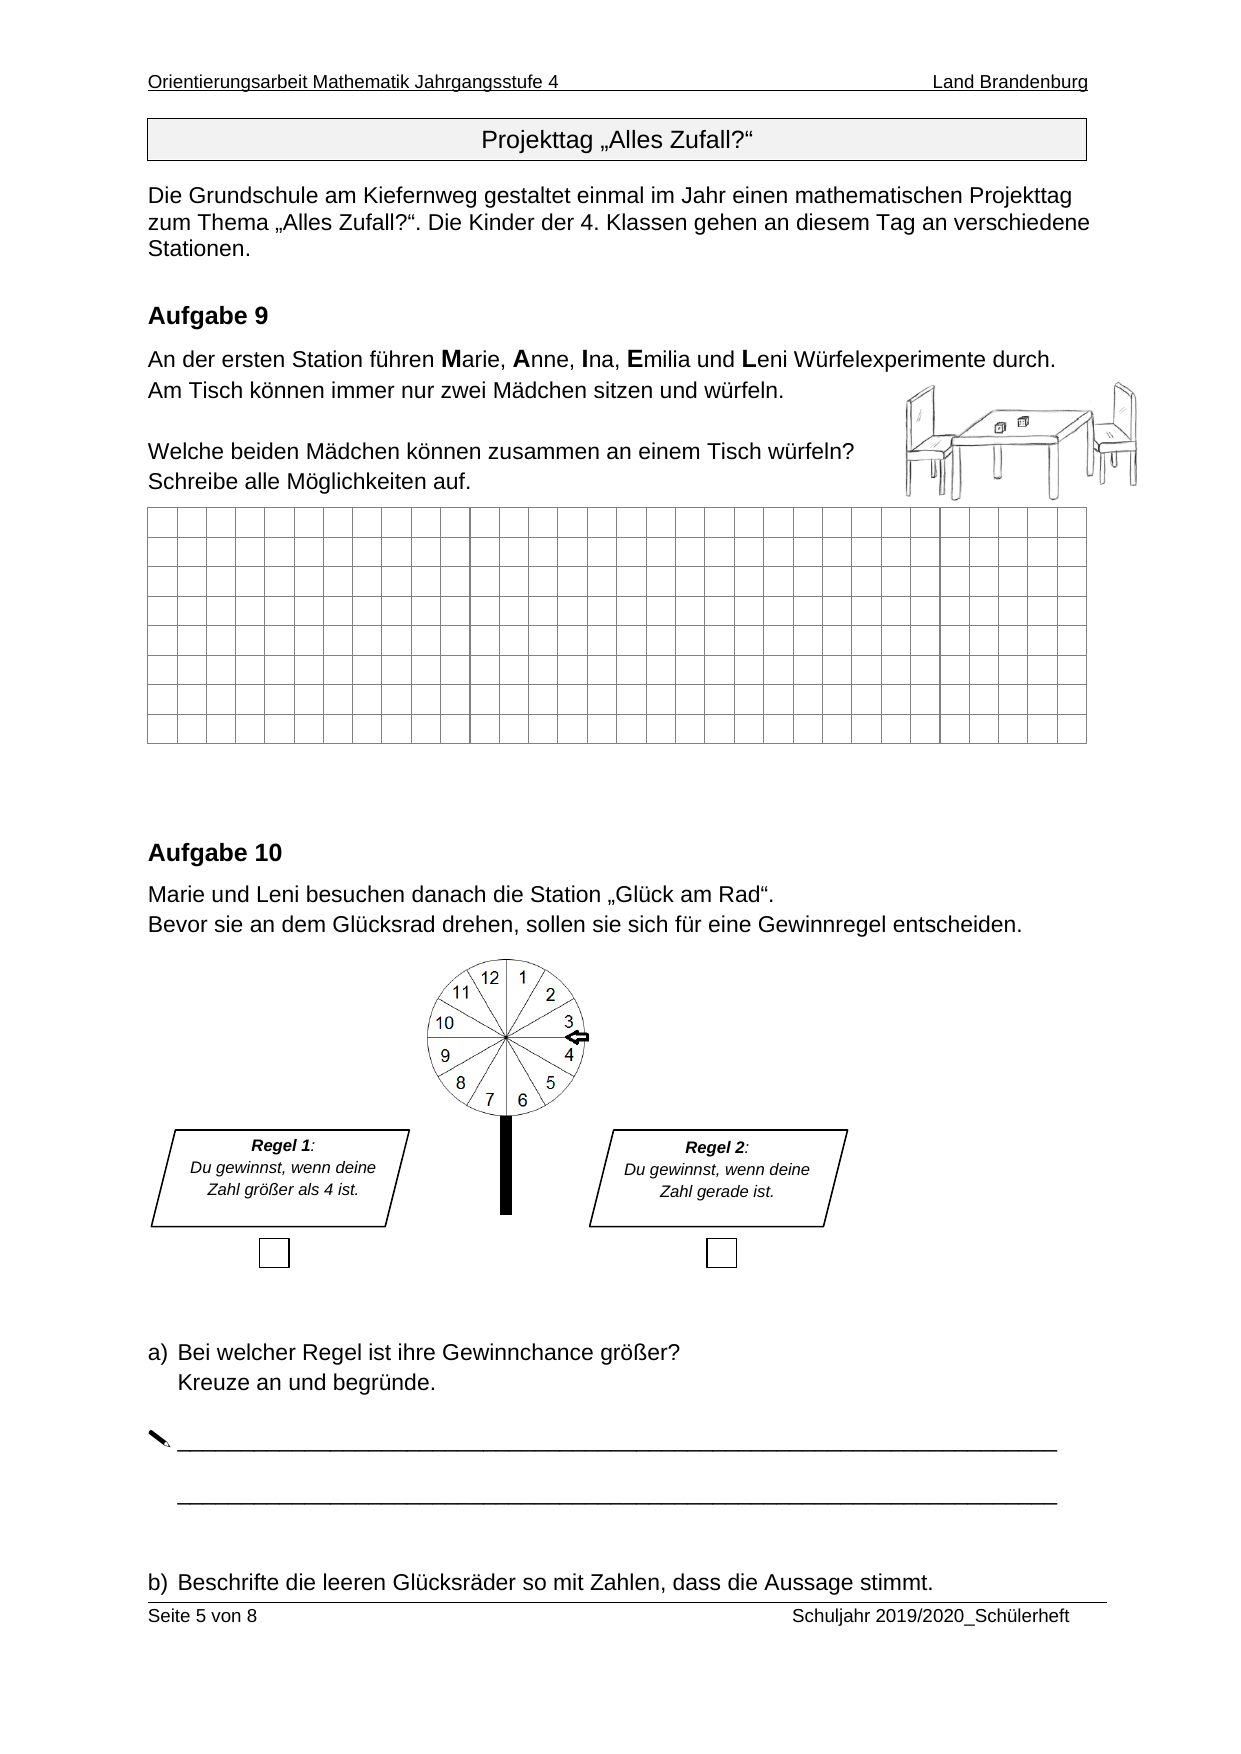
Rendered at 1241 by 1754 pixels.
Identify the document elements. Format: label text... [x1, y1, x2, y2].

table_cell [705, 626, 734, 655]
table_header [265, 508, 294, 537]
table_cell [735, 656, 763, 684]
table_cell [148, 656, 177, 684]
table_cell [471, 538, 499, 566]
table_cell [265, 567, 294, 596]
table_header [1058, 508, 1086, 537]
table_header [178, 508, 206, 537]
table_cell [970, 715, 998, 743]
table_header [500, 508, 528, 537]
table_cell [207, 715, 235, 743]
table_cell [588, 715, 616, 743]
table_cell [1028, 685, 1057, 714]
table_cell [1058, 538, 1086, 566]
table_cell [1058, 597, 1086, 625]
table_cell [207, 538, 235, 566]
table_header [852, 508, 881, 537]
table_header [1028, 508, 1057, 537]
table_cell [529, 656, 557, 684]
table_cell [852, 685, 881, 714]
table_cell [324, 538, 352, 566]
table_cell [324, 715, 352, 743]
table_cell [382, 567, 411, 596]
table_cell [823, 597, 851, 625]
table_cell [882, 567, 910, 596]
table_header [148, 508, 177, 537]
table_cell [941, 656, 969, 684]
table_cell [500, 538, 528, 566]
table_header [941, 508, 969, 537]
table_cell [558, 715, 587, 743]
table_cell [852, 567, 881, 596]
table_header [647, 508, 675, 537]
table_cell [882, 538, 910, 566]
table_cell [647, 626, 675, 655]
table_cell [1028, 597, 1057, 625]
table_cell [647, 656, 675, 684]
table_cell [236, 626, 264, 655]
table_header [735, 508, 763, 537]
table_cell [676, 656, 704, 684]
table_cell [999, 685, 1027, 714]
table_cell [178, 538, 206, 566]
table_cell [295, 626, 323, 655]
table_cell [705, 685, 734, 714]
table_cell [500, 715, 528, 743]
table_cell [265, 626, 294, 655]
table_cell [1058, 656, 1086, 684]
table_cell [852, 626, 881, 655]
table_cell [823, 626, 851, 655]
table_cell [735, 626, 763, 655]
text Welche beiden Mädchen können zusammen an einem Tisch würfeln? [148, 438, 901, 464]
table_cell [441, 626, 469, 655]
table_cell [617, 626, 646, 655]
table_cell [676, 567, 704, 596]
table_cell [970, 685, 998, 714]
table_cell [382, 685, 411, 714]
table_cell [882, 656, 910, 684]
table_cell [999, 538, 1027, 566]
table_cell [882, 626, 910, 655]
table_cell [558, 567, 587, 596]
text Die Grundschule am Kiefernweg gestaltet einmal im Jahr einen mathematischen Projekttag [148, 182, 1107, 209]
table_cell [500, 685, 528, 714]
table_cell [471, 656, 499, 684]
table_cell [207, 626, 235, 655]
table_cell [295, 567, 323, 596]
text zum Thema „Alles Zufall?“. Die Kinder der 4. Klassen gehen an diesem Tag an verschiedene Stationen. [148, 209, 1107, 262]
table_header [676, 508, 704, 537]
text _____________________________________________________________________ [148, 1479, 1107, 1505]
table_cell [441, 715, 469, 743]
table_cell [617, 656, 646, 684]
table_cell [970, 656, 998, 684]
table_cell [823, 715, 851, 743]
table_cell [295, 715, 323, 743]
table_cell [412, 626, 440, 655]
table_cell [705, 715, 734, 743]
table_cell [882, 715, 910, 743]
table_cell [764, 538, 793, 566]
table_cell [471, 626, 499, 655]
list Kreuze an und begründe. [177, 1369, 1107, 1395]
table_cell [558, 626, 587, 655]
table_cell [529, 715, 557, 743]
table_cell [441, 567, 469, 596]
table_cell [412, 538, 440, 566]
table_cell [558, 685, 587, 714]
table_cell [558, 538, 587, 566]
table_cell [1058, 685, 1086, 714]
table_cell [941, 538, 969, 566]
table_header [588, 508, 616, 537]
table_cell [588, 656, 616, 684]
table_header [823, 508, 851, 537]
table_cell [441, 597, 469, 625]
table_cell [588, 567, 616, 596]
table_cell [588, 538, 616, 566]
text Marie und Leni besuchen danach die Station „Glück am Rad“. [148, 881, 1107, 907]
table_cell [794, 597, 822, 625]
table_cell [529, 538, 557, 566]
table_cell [941, 685, 969, 714]
table_cell [1028, 715, 1057, 743]
table_cell [941, 597, 969, 625]
table_header [999, 508, 1027, 537]
table_cell [764, 626, 793, 655]
table_cell [676, 626, 704, 655]
table_cell [324, 567, 352, 596]
table_cell [970, 538, 998, 566]
table_cell [148, 597, 177, 625]
table_cell [617, 567, 646, 596]
table_cell [324, 685, 352, 714]
table_cell [471, 597, 499, 625]
table_cell [412, 685, 440, 714]
table_header [764, 508, 793, 537]
table_header [412, 508, 440, 537]
table_cell [265, 597, 294, 625]
table_cell [148, 626, 177, 655]
table_header [617, 508, 646, 537]
table_cell [558, 597, 587, 625]
table_cell [941, 626, 969, 655]
table_cell [441, 538, 469, 566]
table_header [382, 508, 411, 537]
table_cell [441, 685, 469, 714]
table_cell [178, 597, 206, 625]
table_cell [764, 656, 793, 684]
table_cell [617, 685, 646, 714]
table_cell [588, 685, 616, 714]
table_cell [471, 567, 499, 596]
table_header Projekttag „Alles Zufall?“ [148, 119, 1086, 159]
table_cell [295, 685, 323, 714]
table_cell [852, 597, 881, 625]
table_cell [794, 656, 822, 684]
table_cell [178, 715, 206, 743]
table_header [353, 508, 381, 537]
table_cell [382, 656, 411, 684]
table_cell [647, 538, 675, 566]
table_cell [500, 567, 528, 596]
table_cell [236, 597, 264, 625]
table_cell [617, 597, 646, 625]
table_cell [148, 685, 177, 714]
table_cell [735, 597, 763, 625]
list Bei welcher Regel ist ihre Gewinnchance größer? [148, 1339, 1107, 1365]
table_cell [558, 656, 587, 684]
picture [901, 370, 1139, 503]
table_cell [265, 538, 294, 566]
table_cell [295, 656, 323, 684]
table_cell [1028, 567, 1057, 596]
text b) Beschrifte die leeren Glücksräder so mit Zahlen, dass die Aussage stimmt. [148, 1569, 1107, 1595]
table_cell [970, 626, 998, 655]
table_cell [324, 626, 352, 655]
table_cell [764, 567, 793, 596]
table_cell [676, 685, 704, 714]
text Schreibe alle Möglichkeiten auf. [148, 468, 901, 494]
table_cell [148, 538, 177, 566]
table_cell [236, 685, 264, 714]
table_cell [823, 538, 851, 566]
table_cell [265, 685, 294, 714]
table_cell [500, 597, 528, 625]
table_cell [295, 597, 323, 625]
table_cell [236, 656, 264, 684]
table_header [970, 508, 998, 537]
table_header [236, 508, 264, 537]
table_cell [324, 597, 352, 625]
table_cell [382, 715, 411, 743]
table_cell [178, 567, 206, 596]
table_cell [735, 567, 763, 596]
table_cell [970, 597, 998, 625]
table_header [794, 508, 822, 537]
table_cell [353, 656, 381, 684]
table_cell [999, 626, 1027, 655]
table_cell [911, 597, 939, 625]
table_cell [1028, 626, 1057, 655]
table_cell [794, 715, 822, 743]
table_cell [705, 656, 734, 684]
table_cell [441, 656, 469, 684]
table_cell [617, 715, 646, 743]
table_cell [178, 626, 206, 655]
table_cell [178, 685, 206, 714]
table_cell [412, 656, 440, 684]
table_cell [353, 567, 381, 596]
table_header [471, 508, 499, 537]
picture [422, 951, 594, 1215]
table_cell [647, 597, 675, 625]
table_header [441, 508, 469, 537]
table_cell [207, 685, 235, 714]
table_cell [471, 685, 499, 714]
table_header [207, 508, 235, 537]
table_cell [999, 597, 1027, 625]
table_cell [353, 538, 381, 566]
table_cell [735, 715, 763, 743]
text Aufgabe 10 [148, 838, 1107, 866]
table_cell [412, 597, 440, 625]
table_cell [794, 685, 822, 714]
table_cell [265, 715, 294, 743]
table_cell [705, 597, 734, 625]
table_cell [823, 567, 851, 596]
table_cell [588, 626, 616, 655]
table_cell [1058, 626, 1086, 655]
table_cell [1058, 715, 1086, 743]
table_header [911, 508, 939, 537]
table_cell [1028, 656, 1057, 684]
table_cell [999, 715, 1027, 743]
table_cell [735, 538, 763, 566]
table_cell [412, 567, 440, 596]
table_cell [324, 656, 352, 684]
table_cell [823, 656, 851, 684]
table_cell [353, 626, 381, 655]
table_cell [764, 597, 793, 625]
table_cell [529, 626, 557, 655]
text Aufgabe 9 [148, 301, 1107, 330]
table_cell [617, 538, 646, 566]
table_cell [794, 626, 822, 655]
text An der ersten Station führen Marie, Anne, Ina, Emilia und Leni Würfelexperimente durch. [148, 344, 1107, 373]
table_cell [911, 656, 939, 684]
table_header [324, 508, 352, 537]
table_cell [178, 656, 206, 684]
table_cell [382, 538, 411, 566]
table_cell [852, 538, 881, 566]
table_cell [999, 567, 1027, 596]
table_cell [911, 685, 939, 714]
table_cell [471, 715, 499, 743]
table_cell [382, 597, 411, 625]
table_cell [676, 538, 704, 566]
table_cell [852, 656, 881, 684]
table_cell [764, 685, 793, 714]
table_header [529, 508, 557, 537]
table_cell [676, 715, 704, 743]
table_cell [705, 567, 734, 596]
table_cell [353, 715, 381, 743]
table_cell [735, 685, 763, 714]
table_cell [1058, 567, 1086, 596]
table_cell [1028, 538, 1057, 566]
table_cell [295, 538, 323, 566]
table_cell [207, 597, 235, 625]
table_header [295, 508, 323, 537]
table_cell [353, 597, 381, 625]
table_header [882, 508, 910, 537]
table_cell [911, 626, 939, 655]
table_cell [705, 538, 734, 566]
table_cell [148, 567, 177, 596]
table_cell [911, 567, 939, 596]
text Am Tisch können immer nur zwei Mädchen sitzen und würfeln. [148, 377, 901, 403]
table_cell [529, 685, 557, 714]
table_cell [353, 685, 381, 714]
text _____________________________________________________________________ [148, 1426, 1107, 1453]
table_header [558, 508, 587, 537]
table_cell [207, 567, 235, 596]
table_cell [647, 567, 675, 596]
table_cell [941, 567, 969, 596]
table_cell [529, 567, 557, 596]
table_cell [999, 656, 1027, 684]
table_cell [382, 626, 411, 655]
table_cell [823, 685, 851, 714]
table_cell [412, 715, 440, 743]
table_cell [941, 715, 969, 743]
table_cell [794, 538, 822, 566]
table_cell [911, 715, 939, 743]
table_cell [676, 597, 704, 625]
table_cell [236, 538, 264, 566]
table_cell [588, 597, 616, 625]
table_cell [236, 567, 264, 596]
table_cell [882, 685, 910, 714]
table_cell [148, 715, 177, 743]
table_cell [529, 597, 557, 625]
table_cell [882, 597, 910, 625]
table_cell [500, 626, 528, 655]
table_cell [647, 715, 675, 743]
table_cell [265, 656, 294, 684]
text Bevor sie an dem Glücksrad drehen, sollen sie sich für eine Gewinnregel entscheiden. [148, 911, 1107, 937]
table_cell [794, 567, 822, 596]
table_cell [852, 715, 881, 743]
table_header [705, 508, 734, 537]
table_cell [207, 656, 235, 684]
table_cell [764, 715, 793, 743]
table_cell [236, 715, 264, 743]
table_cell [500, 656, 528, 684]
table_cell [647, 685, 675, 714]
table_cell [970, 567, 998, 596]
table_cell [911, 538, 939, 566]
